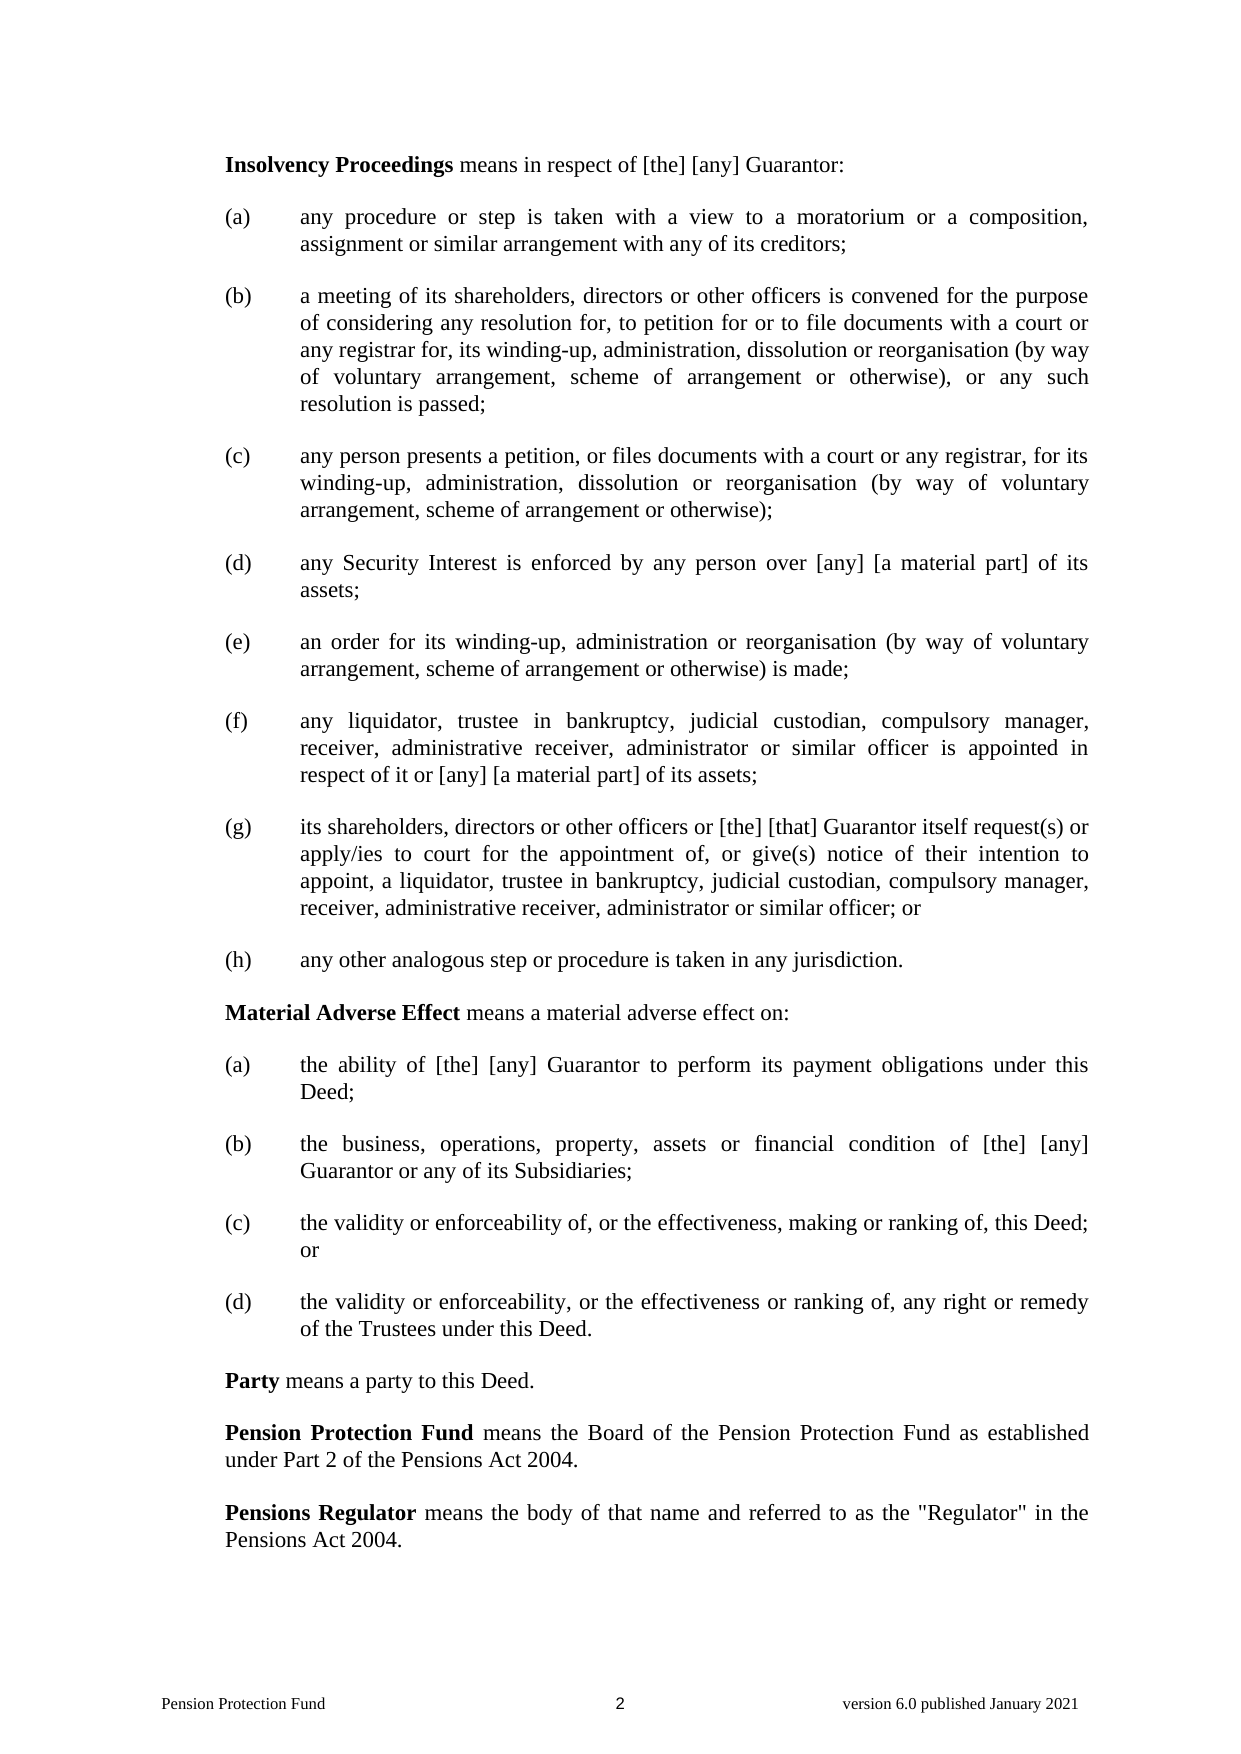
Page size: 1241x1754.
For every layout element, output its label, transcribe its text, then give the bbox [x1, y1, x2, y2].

list the ability of [the] [any] Guarantor to perform its payment obligations under this Deed; [225, 1050, 1090, 1104]
text any liquidator, trustee in bankruptcy, judicial custodian, compulsory manager, receiver, administrative receiver, administrator or similar officer is appointed in respect of it or [any] [a material part] of its assets; [225, 706, 1090, 787]
subtitle Insolvency Proceedings means in respect of [the] [any] Guarantor: [225, 150, 1090, 177]
text an order for its winding-up, administration or reorganisation (by way of voluntary arrangement, scheme of arrangement or otherwise) is made; [225, 627, 1090, 681]
text Material Adverse Effect means a material adverse effect on: [225, 998, 1090, 1025]
list Party means a party to this Deed. [225, 1367, 1090, 1394]
text any other analogous step or procedure is taken in any jurisdiction. [225, 946, 1090, 973]
list any procedure or step is taken with a view to a moratorium or a composition, assignment or similar arrangement with any of its creditors; [225, 202, 1090, 256]
text the validity or enforceability, or the effectiveness or ranking of, any right or remedy of the Trustees under this Deed. [225, 1287, 1090, 1342]
text its shareholders, directors or other officers or [the] [that] Guarantor itself request(s) or apply/ies to court for the appointment of, or give(s) notice of their intention to appoint, a liquidator, trustee in bankruptcy, judicial custodian, compulsory manager, receiver, administrative receiver, administrator or similar officer; or [225, 812, 1090, 921]
text a meeting of its shareholders, directors or other officers is convened for the purpose of considering any resolution for, to petition for or to file documents with a court or any registrar for, its winding-up, administration, dissolution or reorganisation (by way of voluntary arrangement, scheme of arrangement or otherwise), or any such resolution is passed; [225, 281, 1090, 417]
text the validity or enforceability of, or the effectiveness, making or ranking of, this Deed; or [225, 1208, 1090, 1262]
text any person presents a petition, or files documents with a court or any registrar, for its winding-up, administration, dissolution or reorganisation (by way of voluntary arrangement, scheme of arrangement or otherwise); [225, 442, 1090, 523]
text Pension Protection Fund means the Board of the Pension Protection Fund as established under Part 2 of the Pensions Act 2004. [225, 1419, 1090, 1473]
text the business, operations, property, assets or financial condition of [the] [any] Guarantor or any of its Subsidiaries; [225, 1129, 1090, 1183]
text Pensions Regulator means the body of that name and referred to as the "Regulator" in the Pensions Act 2004. [225, 1498, 1090, 1552]
text any Security Interest is enforced by any person over [any] [a material part] of its assets; [225, 548, 1090, 602]
